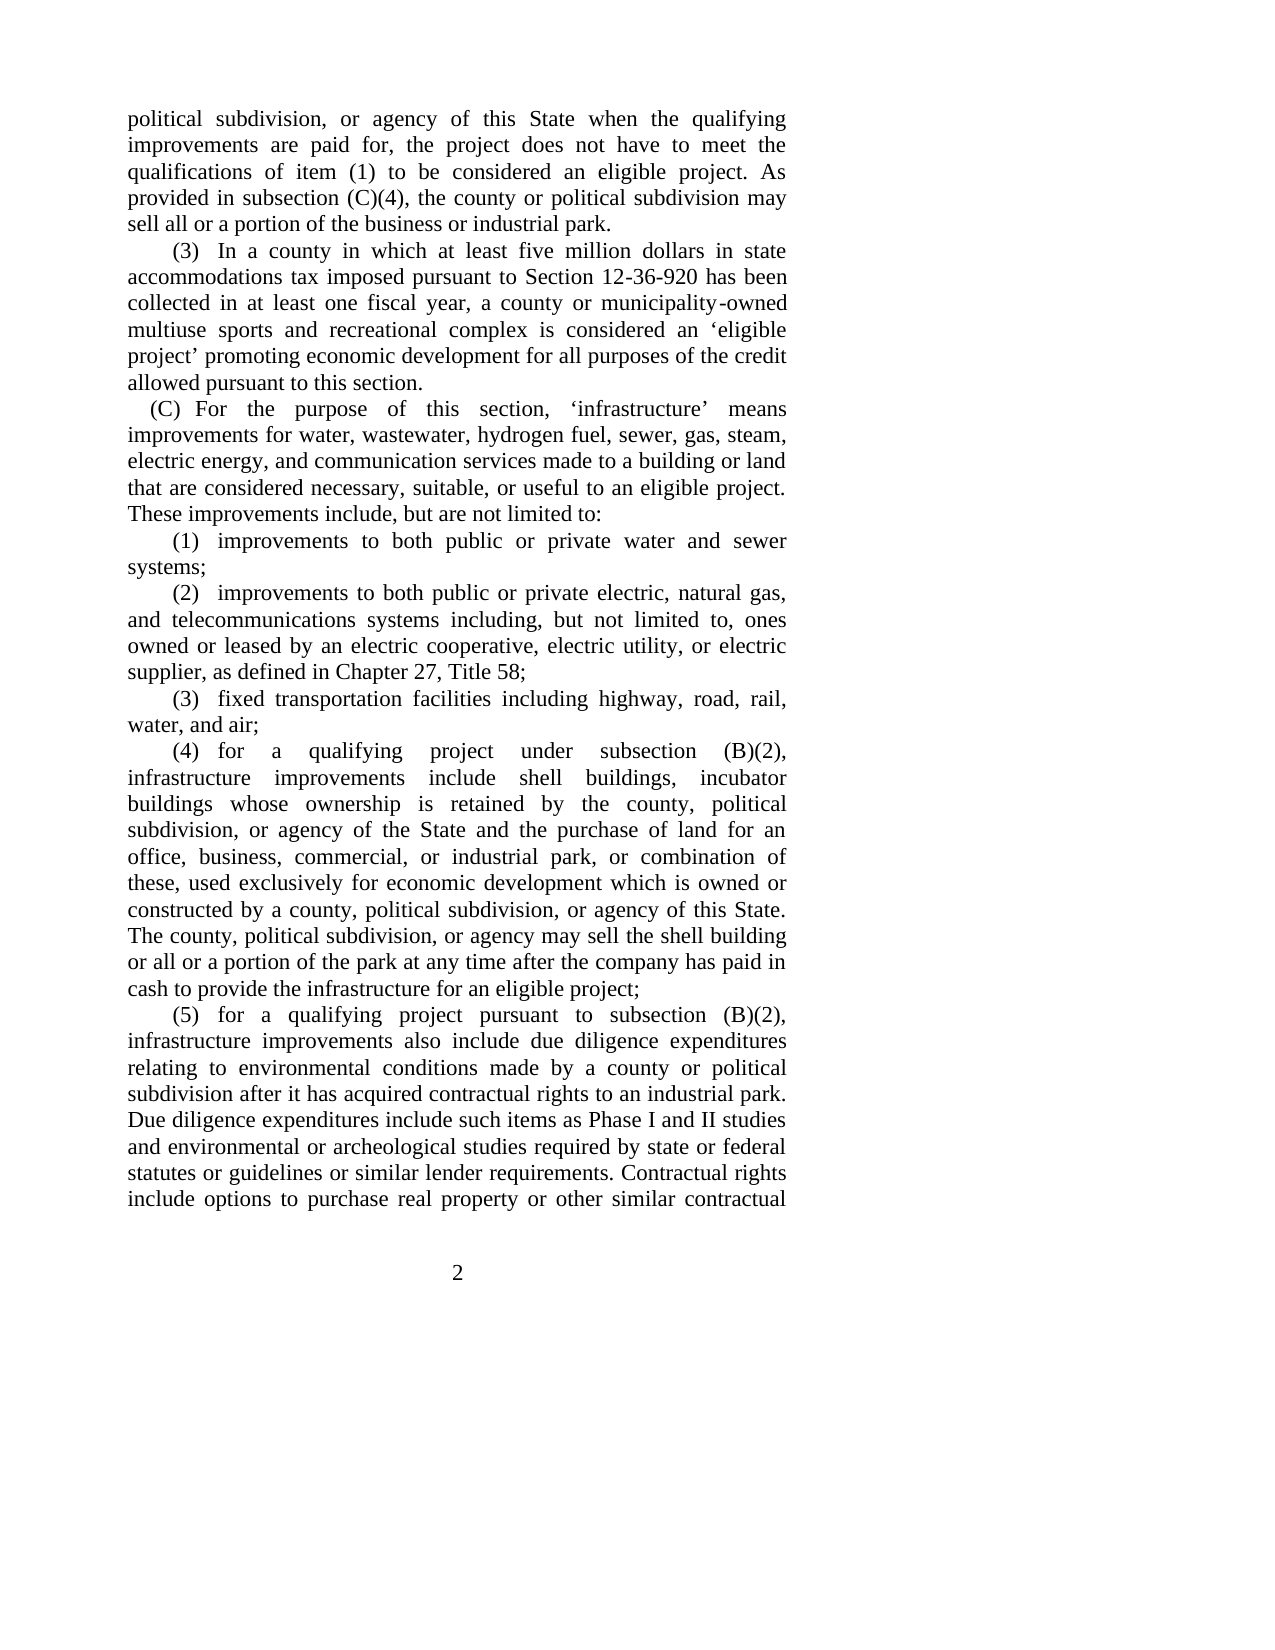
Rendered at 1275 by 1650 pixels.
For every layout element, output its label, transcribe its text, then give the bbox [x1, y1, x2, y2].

text (3) In a county in which at least five million dollars in state accommodations tax imposed pursuant to Section 12-36-920 has been collected in at least one fiscal year, a county or municipality-owned multiuse sports and recreational complex is considered an ‘eligible project’ promoting economic development for all purposes of the credit allowed pursuant to this section. [127, 237, 787, 395]
text (3) fixed transportation facilities including highway, road, rail, water, and air; [127, 685, 787, 737]
text (1) improvements to both public or private water and sewer systems; [127, 527, 787, 579]
text (2) improvements to both public or private electric, natural gas, and telecommunications systems including, but not limited to, ones owned or leased by an electric cooperative, electric utility, or electric supplier, as defined in Chapter 27, Title 58; [127, 579, 787, 685]
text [127, 1001, 787, 1212]
text (C) For the purpose of this section, ‘infrastructure’ means improvements for water, wastewater, hydrogen fuel, sewer, gas, steam, electric energy, and communication services made to a building or land that are considered necessary, suitable, or useful to an eligible project. These improvements include, but are not limited to: [127, 395, 787, 527]
text (4) for a qualifying project under subsection (B)(2), infrastructure improvements include shell buildings, incubator buildings whose ownership is retained by the county, political subdivision, or agency of the State and the purchase of land for an office, business, commercial, or industrial park, or combination of these, used exclusively for economic development which is owned or constructed by a county, political subdivision, or agency of this State. The county, political subdivision, or agency may sell the shell building or all or a portion of the park at any time after the company has paid in cash to provide the infrastructure for an eligible project; [127, 737, 787, 1001]
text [127, 105, 787, 237]
